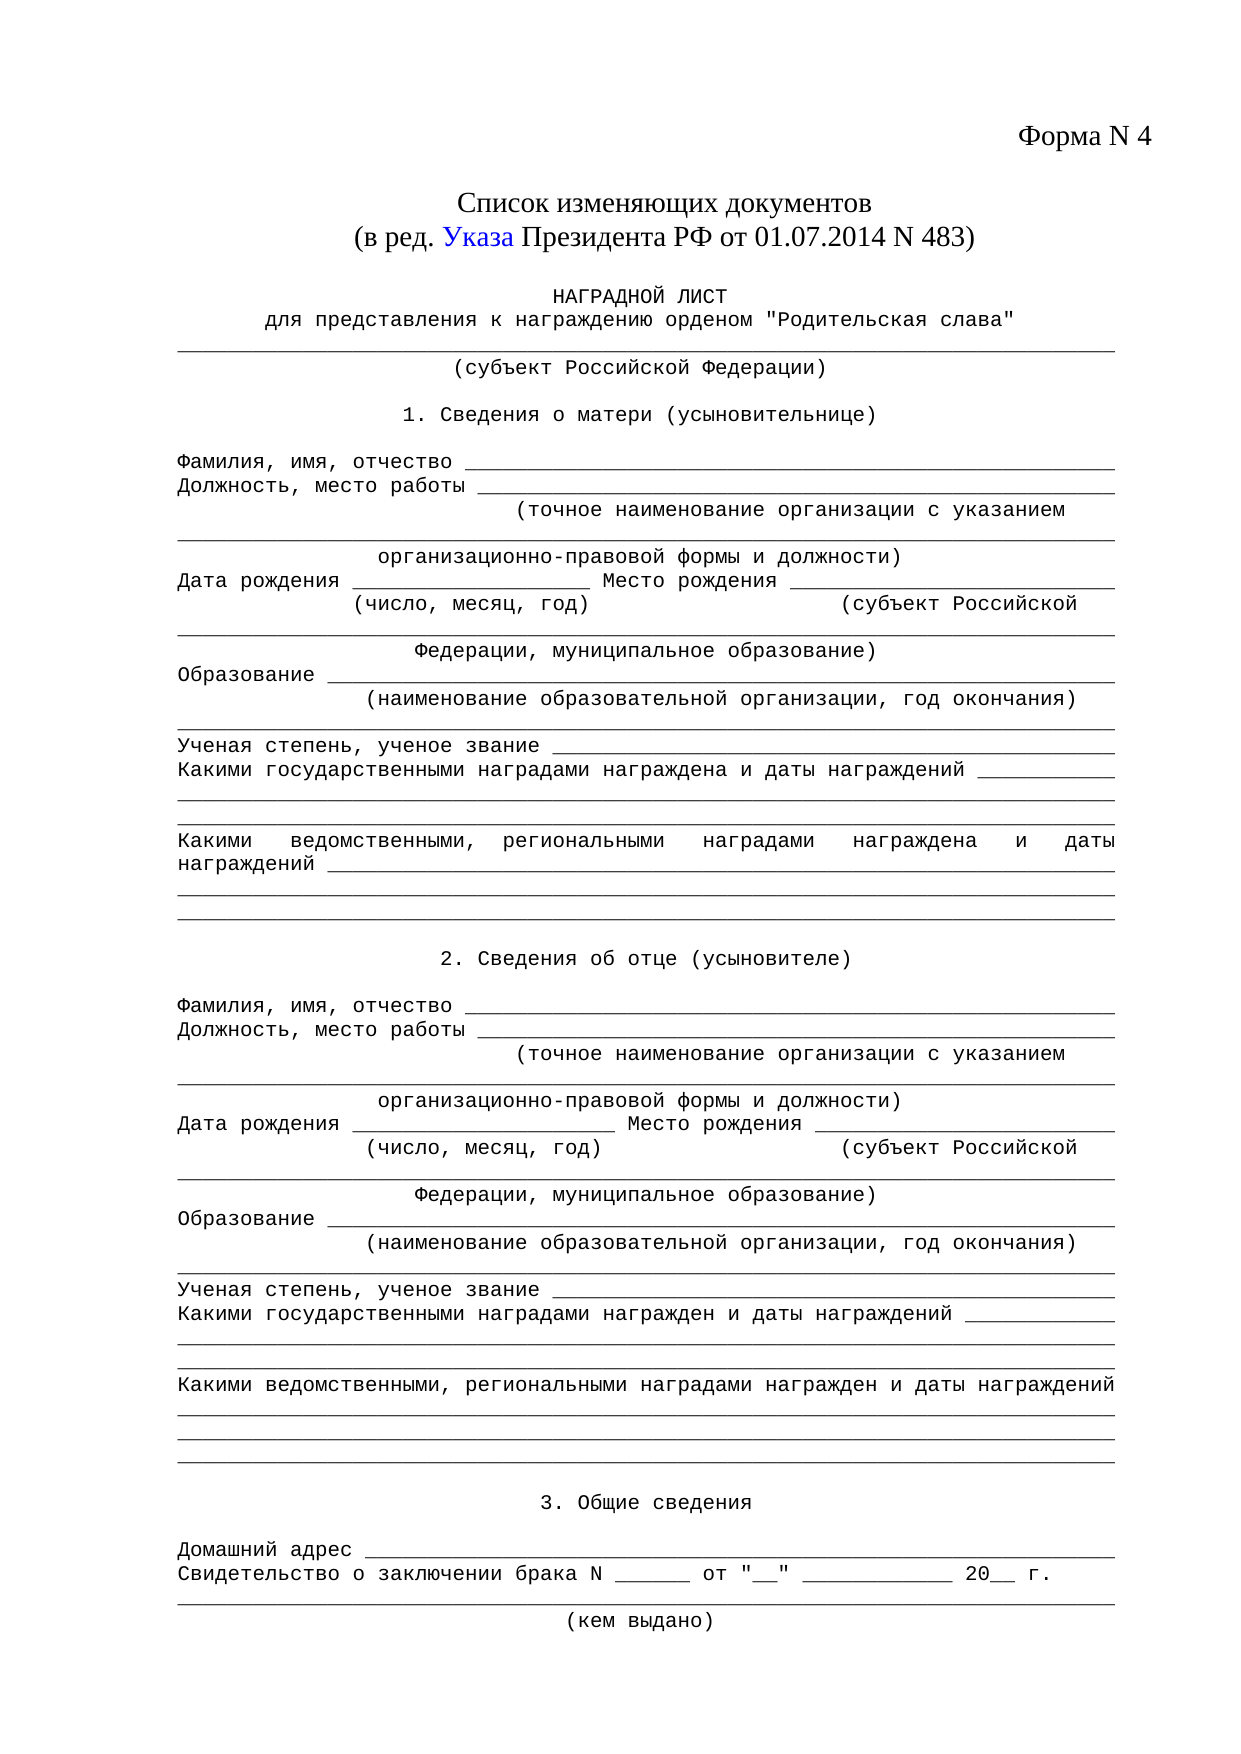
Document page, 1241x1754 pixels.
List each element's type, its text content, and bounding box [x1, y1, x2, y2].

text Форма N 4 [177, 118, 1152, 152]
text (наименование образовательной организации, год окончания) [177, 1232, 1152, 1255]
text (точное наименование организации с указанием [177, 1042, 1152, 1066]
text ___________________________________________________________________________ [177, 333, 1152, 357]
text Свидетельство о заключении брака N ______ от "__" ____________ 20__ г. [177, 1563, 1152, 1586]
text (в ред. Указа Президента РФ от 01.07.2014 N 483) [177, 219, 1152, 252]
text ___________________________________________________________________________ [177, 901, 1152, 924]
text ___________________________________________________________________________ [177, 806, 1152, 830]
text 1. Сведения о матери (усыновительнице) [177, 404, 1152, 428]
text (наименование образовательной организации, год окончания) [177, 688, 1152, 711]
text Должность, место работы ___________________________________________________ [177, 1019, 1152, 1042]
text Какими государственными наградами награждена и даты награждений ___________ [177, 759, 1152, 782]
text (число, месяц, год) (субъект Российской [177, 593, 1152, 617]
text ___________________________________________________________________________ [177, 617, 1152, 641]
text Список изменяющих документов [177, 185, 1152, 219]
text ___________________________________________________________________________ [177, 1350, 1152, 1373]
text Домашний адрес ____________________________________________________________ [177, 1539, 1152, 1563]
text (точное наименование организации с указанием [177, 499, 1152, 522]
text награждений _______________________________________________________________ [177, 853, 1152, 877]
text НАГРАДНОЙ ЛИСТ [177, 286, 1152, 309]
text ___________________________________________________________________________ [177, 1444, 1152, 1468]
text организационно-правовой формы и должности) [177, 546, 1152, 569]
text Образование _______________________________________________________________ [177, 664, 1152, 688]
text Ученая степень, ученое звание _____________________________________________ [177, 735, 1152, 759]
text 2. Сведения об отце (усыновителе) [177, 948, 1152, 972]
text ___________________________________________________________________________ [177, 877, 1152, 901]
text Дата рождения _____________________ Место рождения ________________________ [177, 1113, 1152, 1137]
text Фамилия, имя, отчество ____________________________________________________ [177, 995, 1152, 1019]
text (субъект Российской Федерации) [177, 357, 1152, 380]
text ___________________________________________________________________________ [177, 1326, 1152, 1350]
text Федерации, муниципальное образование) [177, 1184, 1152, 1208]
text ___________________________________________________________________________ [177, 1397, 1152, 1421]
text ___________________________________________________________________________ [177, 1161, 1152, 1184]
text Должность, место работы ___________________________________________________ [177, 475, 1152, 499]
text 3. Общие сведения [177, 1492, 1152, 1515]
text (число, месяц, год) (субъект Российской [177, 1137, 1152, 1161]
text ___________________________________________________________________________ [177, 1421, 1152, 1444]
text ___________________________________________________________________________ [177, 711, 1152, 735]
text Какими государственными наградами награжден и даты награждений ____________ [177, 1303, 1152, 1326]
text Дата рождения ___________________ Место рождения __________________________ [177, 569, 1152, 593]
text Какими ведомственными, региональными наградами награжден и даты награждений [177, 1373, 1152, 1397]
text (кем выдано) [177, 1610, 1152, 1634]
text Ученая степень, ученое звание _____________________________________________ [177, 1279, 1152, 1303]
text Образование _______________________________________________________________ [177, 1208, 1152, 1232]
text ___________________________________________________________________________ [177, 1255, 1152, 1279]
text ___________________________________________________________________________ [177, 1586, 1152, 1610]
text Фамилия, имя, отчество ____________________________________________________ [177, 451, 1152, 475]
text Какими ведомственными, региональными наградами награждена и даты [177, 830, 1152, 853]
text Федерации, муниципальное образование) [177, 641, 1152, 664]
text ___________________________________________________________________________ [177, 1066, 1152, 1090]
text для представления к награждению орденом "Родительская слава" [177, 309, 1152, 333]
text ___________________________________________________________________________ [177, 522, 1152, 546]
text ___________________________________________________________________________ [177, 782, 1152, 806]
text организационно-правовой формы и должности) [177, 1090, 1152, 1113]
